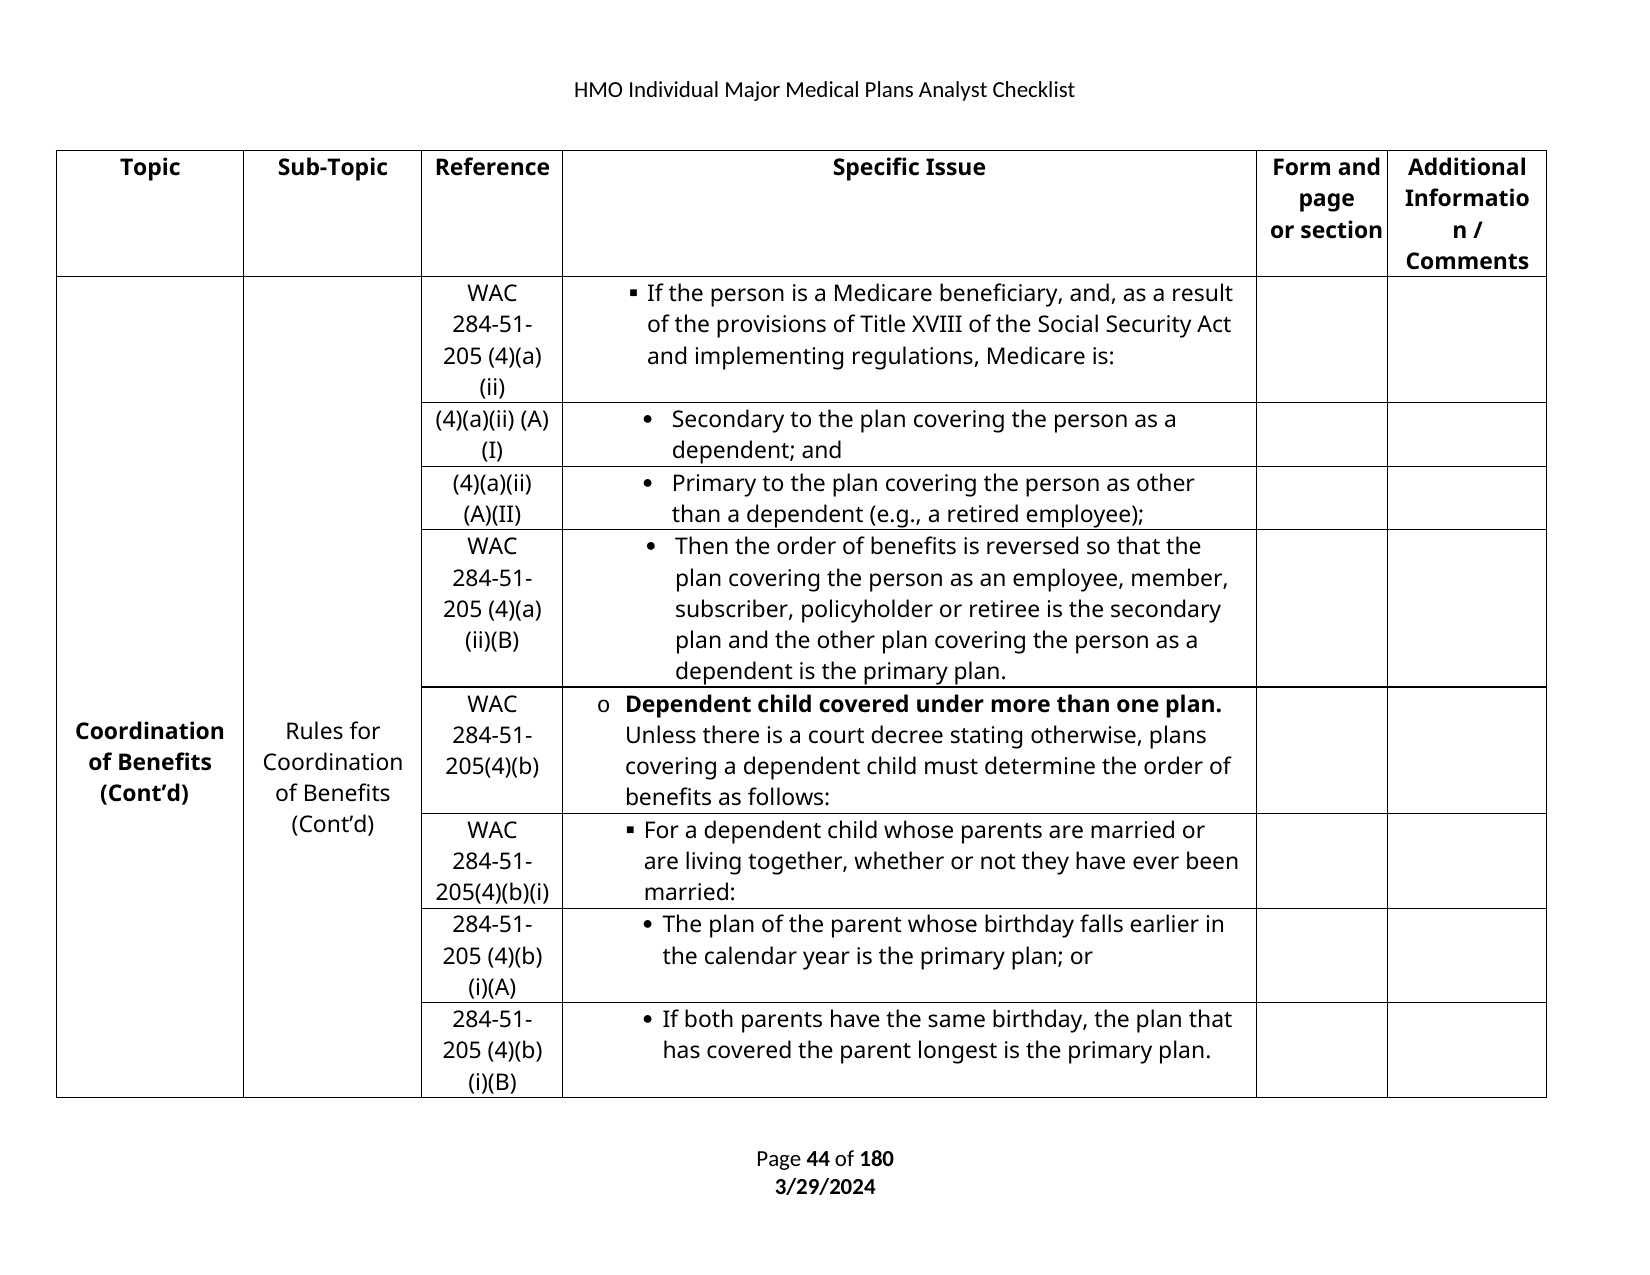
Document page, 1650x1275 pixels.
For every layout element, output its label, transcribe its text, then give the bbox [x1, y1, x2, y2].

table_cell WAC 284-51-205 (4)(a)(ii) [422, 277, 562, 402]
table_cell For a dependent child whose parents are married or are living together, whether or not they have ever been married: [563, 814, 1256, 907]
table_cell 284-51-205 (4)(b)(i)(A) [422, 909, 562, 1002]
table_cell WAC 284-51-205(4)(b) [422, 688, 562, 813]
table_cell [1388, 909, 1546, 1002]
table_header Specific Issue [563, 151, 1256, 276]
table_cell [1257, 1003, 1387, 1097]
table_header Form and page or section [1257, 151, 1387, 276]
table_cell [1257, 909, 1387, 1002]
table_cell The plan of the parent whose birthday falls earlier in the calendar year is the primary plan; or [563, 909, 1256, 1002]
table_cell (4)(a)(ii) (A)(II) [422, 467, 562, 529]
table_cell Then the order of benefits is reversed so that the plan covering the person as an employee, member, subscriber, policyholder or retiree is the secondary plan and the other plan covering the person as a dependent is the primary plan. [563, 530, 1256, 686]
table_cell Primary to the plan covering the person as other than a dependent (e.g., a retired employee); [563, 467, 1256, 529]
table_header Sub-Topic [244, 151, 421, 276]
table_cell WAC 284-51-205 (4)(a)(ii)(B) [422, 530, 562, 686]
table_header Reference [422, 151, 562, 276]
table_cell [1257, 403, 1387, 466]
table_cell [1257, 688, 1387, 813]
table_header Additional Information / Comments [1388, 151, 1546, 276]
table_cell [1388, 277, 1546, 402]
table_cell Secondary to the plan covering the person as a dependent; and [563, 403, 1256, 466]
table_cell [1388, 467, 1546, 529]
table_cell (4)(a)(ii) (A)(I) [422, 403, 562, 466]
table_cell [1388, 688, 1546, 813]
table_cell [1257, 277, 1387, 402]
table_header Topic [57, 151, 243, 276]
table_cell Dependent child covered under more than one plan. Unless there is a court decree stating otherwise, plans covering a dependent child must determine the order of benefits as follows: [563, 688, 1256, 813]
table_cell [1257, 530, 1387, 686]
table_cell [1388, 814, 1546, 907]
table_cell [1388, 1003, 1546, 1097]
table_cell 284-51-205 (4)(b)(i)(B) [422, 1003, 562, 1097]
table_cell [1388, 403, 1546, 466]
table_cell [1257, 814, 1387, 907]
table_cell WAC 284-51-205(4)(b)(i) [422, 814, 562, 907]
table_cell If the person is a Medicare beneficiary, and, as a result of the provisions of Title XVIII of the Social Security Act and implementing regulations, Medicare is: [563, 277, 1256, 402]
table_cell [1257, 467, 1387, 529]
table_cell If both parents have the same birthday, the plan that has covered the parent longest is the primary plan. [563, 1003, 1256, 1097]
table_cell [1388, 530, 1546, 686]
